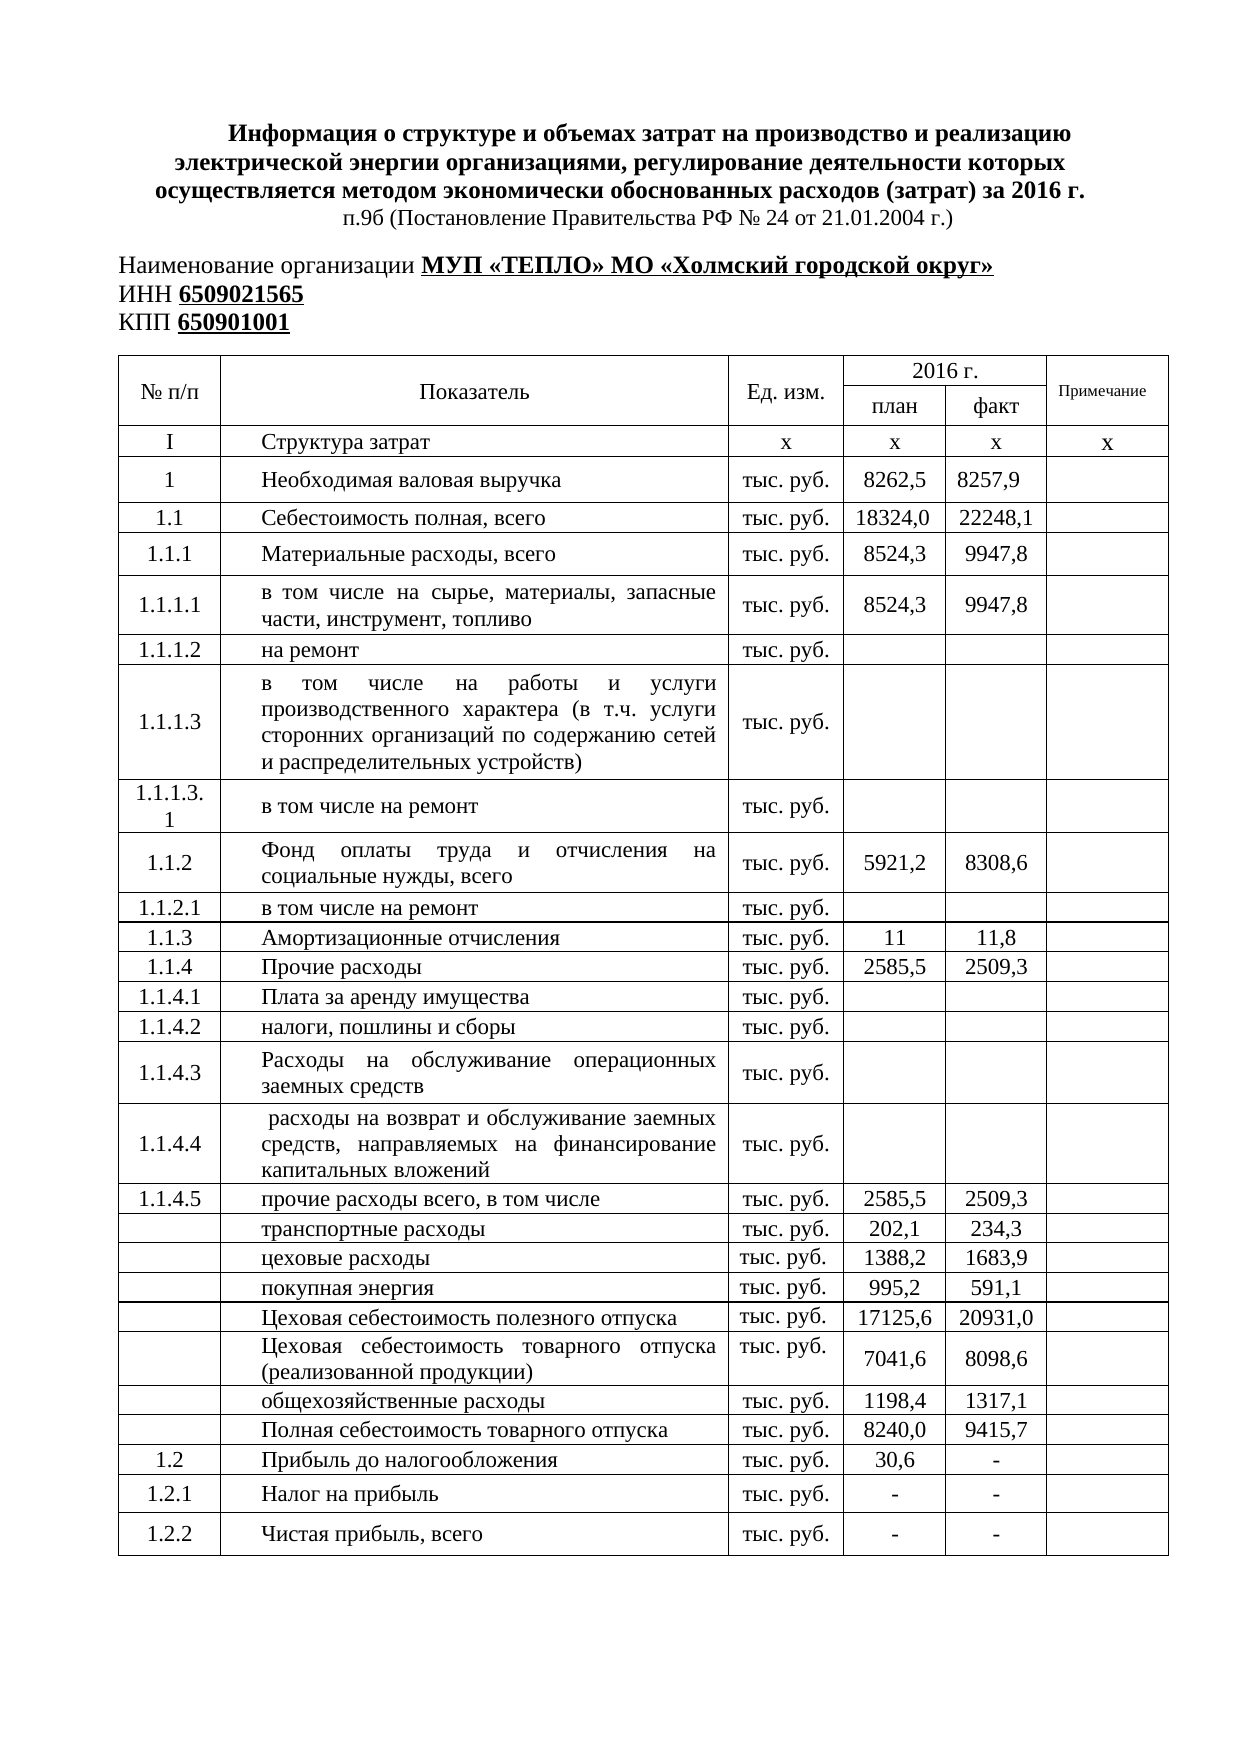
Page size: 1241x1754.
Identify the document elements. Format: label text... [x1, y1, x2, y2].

table_cell [119, 1243, 220, 1272]
table_cell 18324,0 [844, 503, 945, 532]
table_cell - [946, 1445, 1046, 1474]
table_cell [1047, 833, 1168, 892]
table_cell тыс. руб. [729, 1273, 843, 1301]
table_cell 1.1 [119, 503, 220, 532]
table_cell расходы на возврат и обслуживание заемных средств, направляемых на финансирование капитальных вложений [250, 1104, 728, 1183]
table_cell тыс. руб. [729, 833, 843, 892]
table_cell [1047, 1184, 1168, 1213]
table_cell 1.1.4.2 [119, 1012, 220, 1041]
table_cell 1198,4 [844, 1386, 945, 1414]
table_cell [221, 1214, 250, 1242]
table_cell тыс. руб. [729, 893, 843, 921]
table_cell 1 [119, 457, 220, 502]
table_cell Структура затрат [250, 426, 728, 456]
table_cell [1047, 952, 1168, 981]
table_cell 1.2.1 [119, 1475, 220, 1512]
table_cell тыс. руб. [729, 1184, 843, 1213]
table_cell [844, 665, 945, 778]
table_cell [946, 893, 1046, 921]
table_cell 1.2 [119, 1445, 220, 1474]
table_cell Плата за аренду имущества [250, 982, 728, 1011]
table_cell [221, 1273, 250, 1301]
table_cell [946, 1104, 1046, 1183]
table_cell в том числе на работы и услуги производственного характера (в т.ч. услуги сторонних организаций по содержанию сетей и распределительных устройств) [250, 665, 728, 778]
table_cell 9947,8 [946, 576, 1046, 634]
table_cell [1047, 982, 1168, 1011]
table_cell х [1047, 426, 1168, 456]
text Информация о структуре и объемах затрат на производство и реализацию электрической энергии организациями, регулирование деятельности которых осуществляется методом экономически обоснованных расходов (затрат) за 2016 г. [118, 118, 1122, 204]
table_cell [1047, 1386, 1168, 1414]
table_cell [119, 1273, 220, 1301]
table_cell [844, 1042, 945, 1103]
table_cell [1047, 1303, 1168, 1331]
table_cell тыс. руб. [729, 1415, 843, 1444]
table_cell прочие расходы всего, в том числе [250, 1184, 728, 1213]
table_cell тыс. руб. [729, 1243, 843, 1272]
table_cell [844, 1104, 945, 1183]
table_cell 17125,6 [844, 1303, 945, 1331]
table_cell - [844, 1475, 945, 1512]
table_cell тыс. руб. [729, 1475, 843, 1512]
table_cell [221, 457, 250, 502]
table_cell тыс. руб. [729, 1042, 843, 1103]
text КПП 650901001 [118, 307, 1122, 336]
text п.9б (Постановление Правительства РФ № 24 от 21.01.2004 г.) [118, 204, 1122, 231]
table_cell [221, 1332, 250, 1385]
table_cell тыс. руб. [729, 1386, 843, 1414]
table_cell Расходы на обслуживание операционных заемных средств [250, 1042, 728, 1103]
table_cell 8257,9 [946, 457, 1046, 502]
table_cell [1047, 665, 1168, 778]
table_cell [946, 665, 1046, 778]
table_cell тыс. руб. [729, 1214, 843, 1242]
table_cell 1.1.4.1 [119, 982, 220, 1011]
table_cell [221, 1445, 250, 1474]
table_cell [1047, 923, 1168, 951]
table_cell 22248,1 [946, 503, 1046, 532]
table_cell тыс. руб. [729, 457, 843, 502]
table_cell [1047, 1243, 1168, 1272]
table_cell 8308,6 [946, 833, 1046, 892]
table_cell [946, 635, 1046, 664]
table_cell 9947,8 [946, 533, 1046, 574]
table_cell [844, 635, 945, 664]
table_cell 1.1.1 [119, 533, 220, 574]
table_cell [119, 1415, 220, 1444]
table_cell Прибыль до налогообложения [250, 1445, 728, 1474]
table_cell 995,2 [844, 1273, 945, 1301]
table_cell тыс. руб. [729, 635, 843, 664]
table_cell 202,1 [844, 1214, 945, 1242]
table_cell тыс. руб. [729, 780, 843, 832]
table_cell 2585,5 [844, 1184, 945, 1213]
table_cell 234,3 [946, 1214, 1046, 1242]
table_cell 2509,3 [946, 1184, 1046, 1213]
table_cell [221, 533, 250, 574]
table_cell 1.1.4 [119, 952, 220, 981]
table_cell на ремонт [250, 635, 728, 664]
table_cell [1047, 1273, 1168, 1301]
table_cell [1047, 1332, 1168, 1385]
table_cell [1047, 1104, 1168, 1183]
table_cell [119, 1303, 220, 1331]
table_cell 5921,2 [844, 833, 945, 892]
table_cell [221, 665, 250, 778]
table_cell [946, 780, 1046, 832]
table_cell тыс. руб. [729, 982, 843, 1011]
table_cell тыс. руб. [729, 665, 843, 778]
table_cell - [946, 1513, 1046, 1554]
table_cell 1.1.1.3.1 [119, 780, 220, 832]
table_cell 1.1.4.3 [119, 1042, 220, 1103]
table_header Показатель [221, 356, 728, 425]
table_cell [844, 982, 945, 1011]
table_cell х [844, 426, 945, 456]
table_cell 30,6 [844, 1445, 945, 1474]
table_cell [1047, 457, 1168, 502]
table_cell [1047, 893, 1168, 921]
table_cell 1.2.2 [119, 1513, 220, 1554]
text ИНН 6509021565 [118, 279, 1122, 307]
table_cell [1047, 1214, 1168, 1242]
table_cell Фонд оплаты труда и отчисления на социальные нужды, всего [250, 833, 728, 892]
table_cell тыс. руб. [729, 1012, 843, 1041]
table_cell Чистая прибыль, всего [250, 1513, 728, 1554]
table_cell [221, 780, 250, 832]
table_cell х [729, 426, 843, 456]
table_cell [221, 893, 250, 921]
table_cell факт [946, 386, 1046, 425]
table_cell тыс. руб. [729, 1104, 843, 1183]
table_cell Цеховая себестоимость товарного отпуска (реализованной продукции) [250, 1332, 728, 1385]
table_cell [1047, 1475, 1168, 1512]
table_cell 1317,1 [946, 1386, 1046, 1414]
table_cell [1047, 780, 1168, 832]
table_cell в том числе на ремонт [250, 780, 728, 832]
text Наименование организации МУП «ТЕПЛО» МО «Холмский городской округ» [118, 250, 1122, 279]
table_cell [221, 1184, 250, 1213]
table_header № п/п [119, 356, 220, 425]
table_cell 8524,3 [844, 533, 945, 574]
table_cell тыс. руб. [729, 533, 843, 574]
table_cell 9415,7 [946, 1415, 1046, 1444]
table_cell [1047, 533, 1168, 574]
table_cell [221, 1386, 250, 1414]
table_cell 1.1.1.1 [119, 576, 220, 634]
table_cell тыс. руб. [729, 1303, 843, 1331]
table_cell налоги, пошлины и сборы [250, 1012, 728, 1041]
table_cell [1047, 1415, 1168, 1444]
table_cell в том числе на сырье, материалы, запасные части, инструмент, топливо [250, 576, 728, 634]
table_cell 1683,9 [946, 1243, 1046, 1272]
table_cell [1047, 1042, 1168, 1103]
table_cell х [946, 426, 1046, 456]
table_cell тыс. руб. [729, 1445, 843, 1474]
table_cell 8240,0 [844, 1415, 945, 1444]
table_cell [221, 426, 250, 456]
table_cell [221, 635, 250, 664]
table_cell 1.1.4.5 [119, 1184, 220, 1213]
table_cell [221, 1415, 250, 1444]
table_cell тыс. руб. [729, 1513, 843, 1554]
table_cell транспортные расходы [250, 1214, 728, 1242]
table_cell [1047, 1445, 1168, 1474]
table_cell 1.1.1.3 [119, 665, 220, 778]
table_cell [946, 1012, 1046, 1041]
table_cell 2509,3 [946, 952, 1046, 981]
table_header Примечание [1047, 356, 1168, 425]
table_cell Себестоимость полная, всего [250, 503, 728, 532]
table_cell [119, 1386, 220, 1414]
table_cell 8262,5 [844, 457, 945, 502]
table_cell 1.1.1.2 [119, 635, 220, 664]
table_cell Материальные расходы, всего [250, 533, 728, 574]
table_cell Прочие расходы [250, 952, 728, 981]
table_cell 1.1.2.1 [119, 893, 220, 921]
table_cell 1.1.4.4 [119, 1104, 220, 1183]
table_cell 8524,3 [844, 576, 945, 634]
table_cell I [119, 426, 220, 456]
table_cell Амортизационные отчисления [250, 923, 728, 951]
table_cell 7041,6 [844, 1332, 945, 1385]
table_cell [1047, 635, 1168, 664]
table_cell тыс. руб. [729, 952, 843, 981]
table_cell - [844, 1513, 945, 1554]
table_cell [946, 982, 1046, 1011]
table_cell [221, 982, 250, 1011]
table_cell 20931,0 [946, 1303, 1046, 1331]
table_cell 8098,6 [946, 1332, 1046, 1385]
table_cell [1047, 576, 1168, 634]
table_cell план [844, 386, 945, 425]
table_header Ед. изм. [729, 356, 843, 425]
table_cell [221, 1243, 250, 1272]
table_cell [1047, 503, 1168, 532]
table_header 2016 г. [844, 356, 1046, 385]
table_cell [221, 576, 250, 634]
table_cell [221, 1104, 250, 1183]
table_cell тыс. руб. [729, 503, 843, 532]
table_cell [221, 1513, 250, 1554]
table_cell [221, 1042, 250, 1103]
table_cell 591,1 [946, 1273, 1046, 1301]
table_cell [844, 780, 945, 832]
table_cell [221, 952, 250, 981]
table_cell Необходимая валовая выручка [250, 457, 728, 502]
table_cell тыс. руб. [729, 1332, 843, 1385]
table_cell тыс. руб. [729, 923, 843, 951]
table_cell 11 [844, 923, 945, 951]
table_cell Налог на прибыль [250, 1475, 728, 1512]
table_cell [221, 1303, 250, 1331]
table_cell 1388,2 [844, 1243, 945, 1272]
table_cell общехозяйственные расходы [250, 1386, 728, 1414]
table_cell покупная энергия [250, 1273, 728, 1301]
table_cell 2585,5 [844, 952, 945, 981]
table_cell [221, 503, 250, 532]
table_cell в том числе на ремонт [250, 893, 728, 921]
table_cell тыс. руб. [729, 576, 843, 634]
table_cell [946, 1042, 1046, 1103]
table_cell 1.1.3 [119, 923, 220, 951]
table_cell цеховые расходы [250, 1243, 728, 1272]
table_cell [844, 893, 945, 921]
table_cell [221, 923, 250, 951]
table_cell [1047, 1012, 1168, 1041]
table_cell [119, 1214, 220, 1242]
table_cell - [946, 1475, 1046, 1512]
table_cell Цеховая себестоимость полезного отпуска [250, 1303, 728, 1331]
table_cell [119, 1332, 220, 1385]
table_cell Полная себестоимость товарного отпуска [250, 1415, 728, 1444]
table_cell [1047, 1513, 1168, 1554]
table_cell [221, 1012, 250, 1041]
table_cell [221, 1475, 250, 1512]
table_cell 11,8 [946, 923, 1046, 951]
table_cell [221, 833, 250, 892]
table_cell [844, 1012, 945, 1041]
table_cell 1.1.2 [119, 833, 220, 892]
